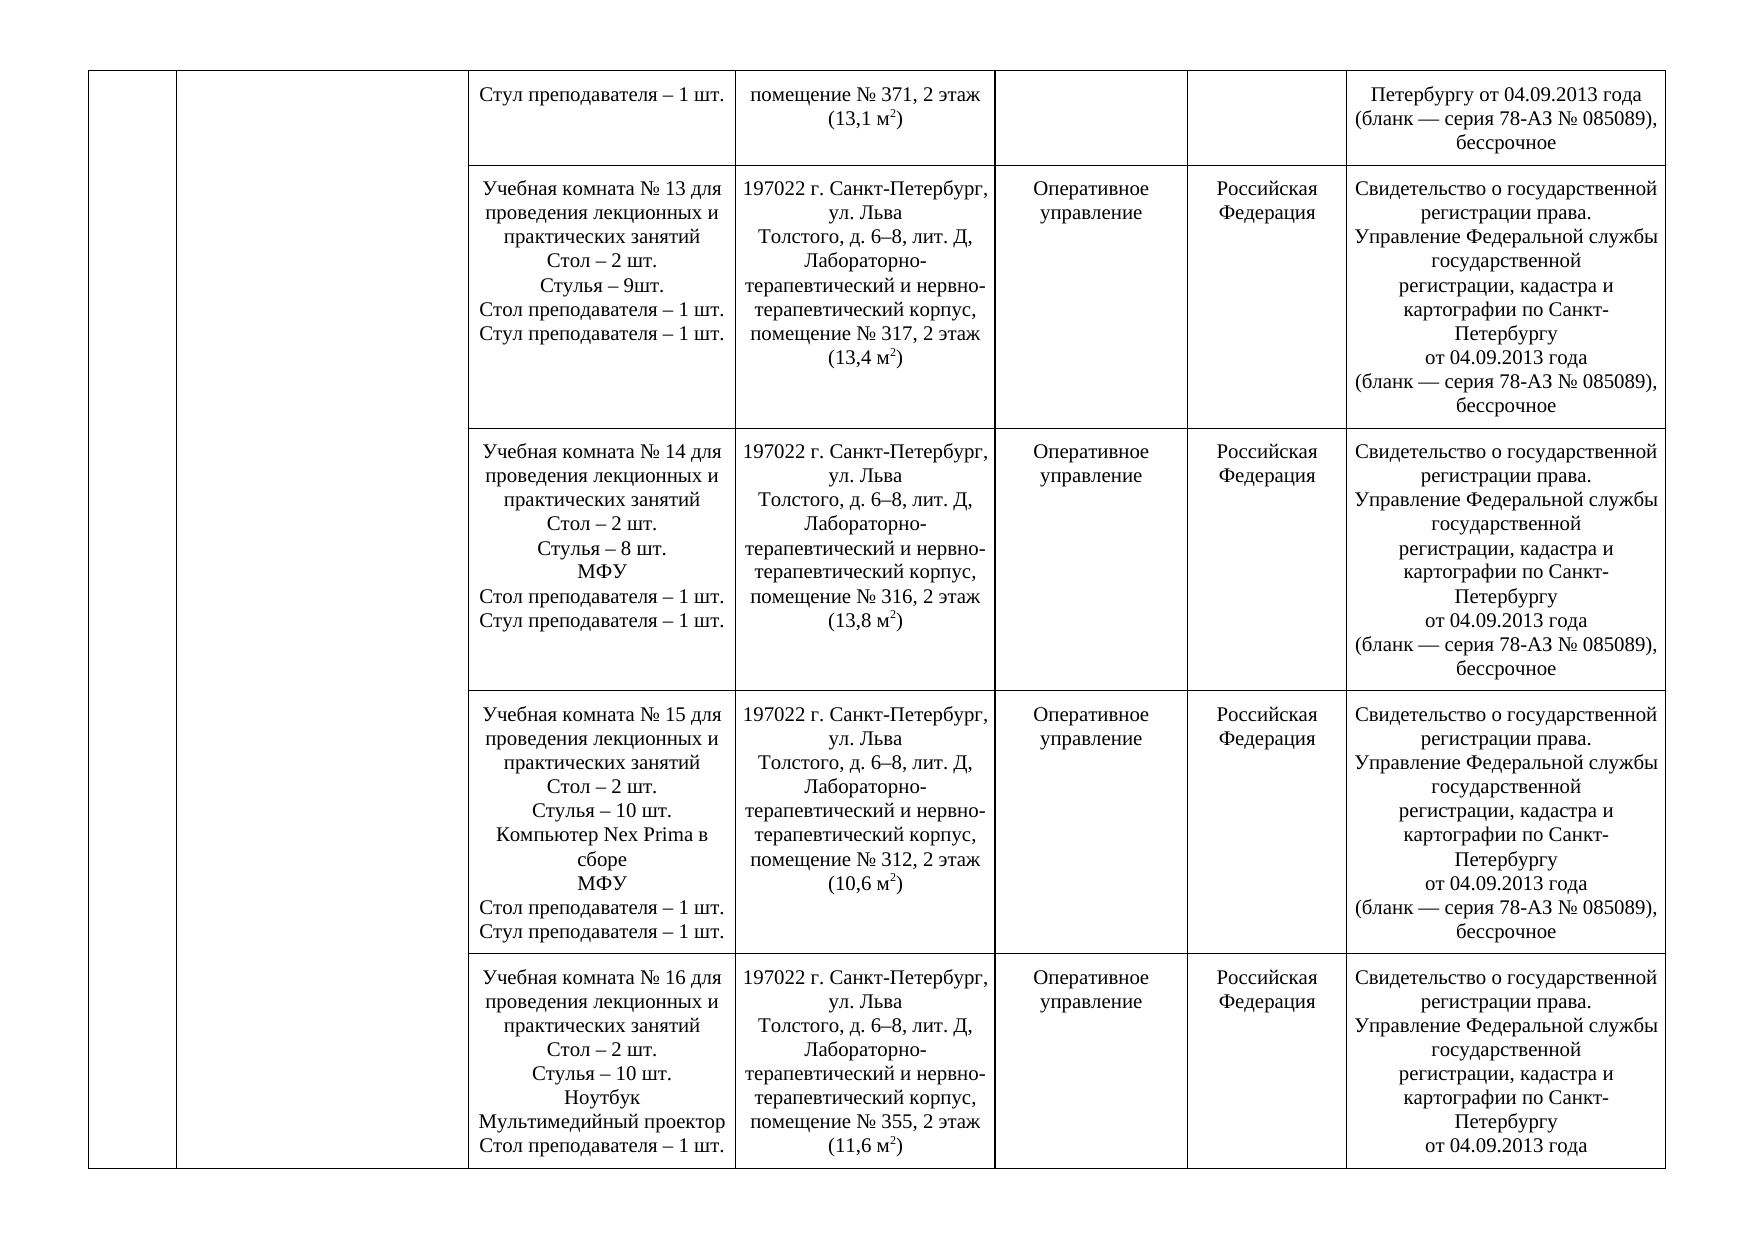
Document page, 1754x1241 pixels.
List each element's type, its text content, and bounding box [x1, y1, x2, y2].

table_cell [996, 954, 1187, 1168]
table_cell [736, 71, 994, 164]
table_cell 197022 г. Санкт-Петербург, ул. Льва Толстого, д. 6–8, лит. Д, Лабораторно-терапевтический и нервно-терапевтический корпус, помещение № 312, 2 этаж (10,6 м2) [736, 691, 994, 953]
table_cell Учебная комната № 14 для проведения лекционных и практических занятий Стол – 2 шт. Стулья – 8 шт. МФУ Стол преподавателя – 1 шт. Стул преподавателя – 1 шт. [469, 429, 735, 690]
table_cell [996, 71, 1187, 164]
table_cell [1188, 954, 1346, 1168]
table_cell Российская Федерация [1188, 691, 1346, 953]
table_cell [1188, 71, 1346, 164]
table_cell Российская Федерация [1188, 166, 1346, 427]
table_cell 197022 г. Санкт-Петербург, ул. Льва Толстого, д. 6–8, лит. Д, Лабораторно-терапевтический и нервно-терапевтический корпус, помещение № 316, 2 этаж (13,8 м2) [736, 429, 994, 690]
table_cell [1347, 954, 1665, 1168]
table_cell Оперативное управление [996, 429, 1187, 690]
table_cell Российская Федерация [1188, 429, 1346, 690]
table_cell Учебная комната № 15 для проведения лекционных и практических занятий Стол – 2 шт. Стулья – 10 шт. Компьютер Nex Prima в сборе МФУ Стол преподавателя – 1 шт. Стул преподавателя – 1 шт. [469, 691, 735, 953]
table_cell Учебная комната № 13 для проведения лекционных и практических занятий Стол – 2 шт. Стулья – 9шт. Стол преподавателя – 1 шт. Стул преподавателя – 1 шт. [469, 166, 735, 427]
table_cell Оперативное управление [996, 166, 1187, 427]
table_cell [469, 954, 735, 1168]
table_cell 197022 г. Санкт-Петербург, ул. Льва Толстого, д. 6–8, лит. Д, Лабораторно-терапевтический и нервно-терапевтический корпус, помещение № 317, 2 этаж (13,4 м2) [736, 166, 994, 427]
table_cell Оперативное управление [996, 691, 1187, 953]
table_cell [1347, 71, 1665, 164]
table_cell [736, 954, 994, 1168]
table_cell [469, 71, 735, 164]
